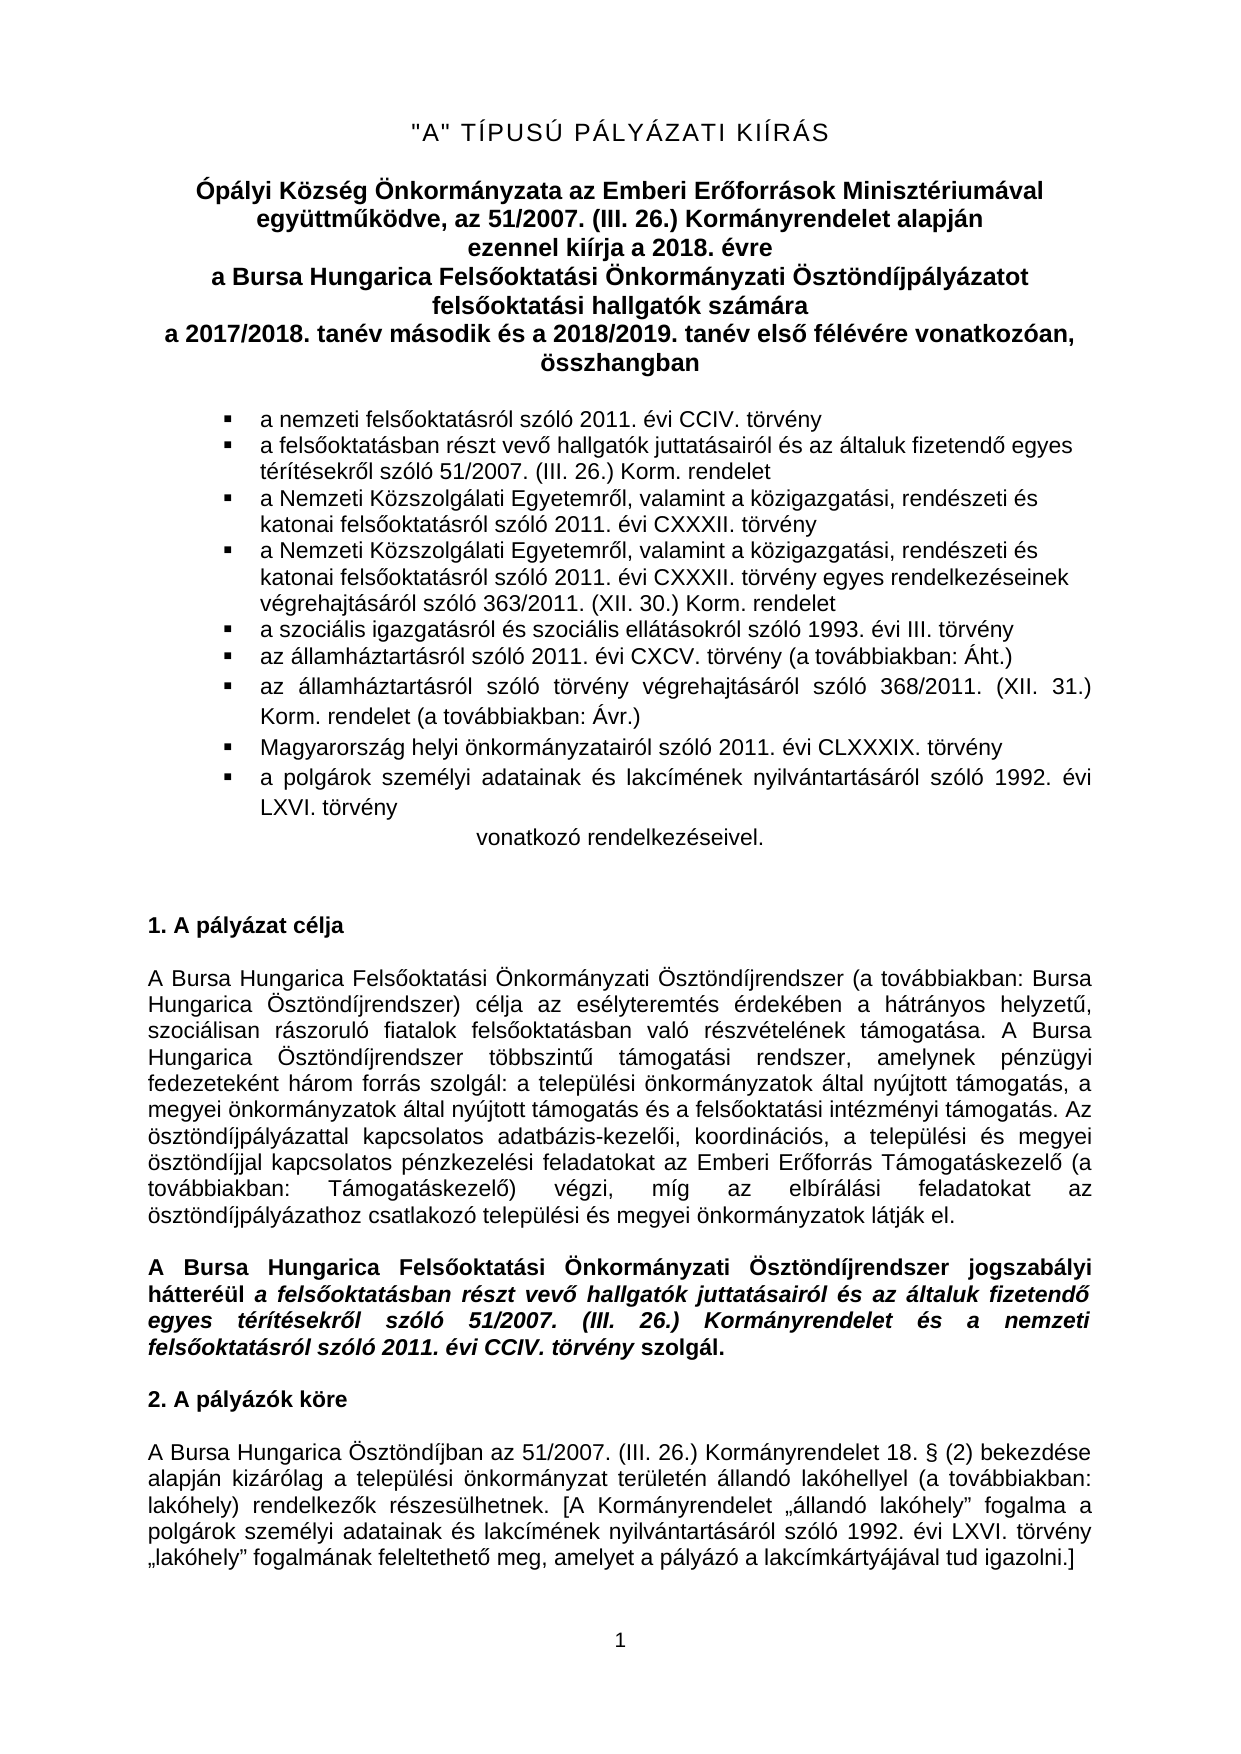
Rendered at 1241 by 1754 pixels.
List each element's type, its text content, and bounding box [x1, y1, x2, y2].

list a szociális igazgatásról és szociális ellátásokról szóló 1993. évi III. törvény [222, 616, 1092, 643]
list a felsőoktatásban részt vevő hallgatók juttatásairól és az általuk fizetendő egyes térítésekről szóló 51/2007. (III. 26.) Korm. rendelet [222, 432, 1092, 485]
text összhangban [148, 348, 1092, 377]
subtitle "A" TÍPUSÚ PÁLYÁZATI KIÍRÁS [148, 118, 1092, 147]
text vonatkozó rendelkezéseivel. [148, 824, 1092, 850]
text felsőoktatási hallgatók számára [148, 291, 1092, 319]
list a Nemzeti Közszolgálati Egyetemről, valamint a közigazgatási, rendészeti és katonai felsőoktatásról szóló 2011. évi CXXXII. törvény [222, 485, 1092, 537]
text A Bursa Hungarica Felsőoktatási Önkormányzati Ösztöndíjrendszer (a továbbiakban: Bursa Hungarica Ösztöndíjrendszer) célja az esélyteremtés érdekében a hátrányos helyzetű, szociálisan rászoruló fiatalok felsőoktatásban való részvételének támogatása. A Bursa Hungarica Ösztöndíjrendszer többszintű támogatási rendszer, amelynek pénzügyi fedezeteként három forrás szolgál: a települési önkormányzatok által nyújtott támogatás, a megyei önkormányzatok által nyújtott támogatás és a felsőoktatási intézményi támogatás. Az ösztöndíjpályázattal kapcsolatos adatbázis-kezelői, koordinációs, a települési és megyei ösztöndíjjal kapcsolatos pénzkezelési feladatokat az Emberi Erőforrás Támogatáskezelő (a továbbiakban: Támogatáskezelő) végzi, míg az elbírálási feladatokat az ösztöndíjpályázathoz csatlakozó települési és megyei önkormányzatok látják el. [148, 964, 1092, 1228]
list az államháztartásról szóló törvény végrehajtásáról szóló 368/2011. (XII. 31.) Korm. rendelet (a továbbiakban: Ávr.) [222, 673, 1092, 729]
text A Bursa Hungarica Ösztöndíjban az 51/2007. (III. 26.) Kormányrendelet 18. § (2) bekezdése alapján kizárólag a települési önkormányzat területén állandó lakóhellyel (a továbbiakban: lakóhely) rendelkezők részesülhetnek. [A Kormányrendelet „állandó lakóhely” fogalma a polgárok személyi adatainak és lakcímének nyilvántartásáról szóló 1992. évi LXVI. törvény „lakóhely” fogalmának feleltethető meg, amelyet a pályázó a lakcímkártyájával tud igazolni.] [148, 1439, 1092, 1571]
text a Hungarica Felsőoktatási Önkormányzati Ösztöndíjpályázatot [148, 262, 1092, 291]
list a nemzeti felsőoktatásról szóló 2011. évi CCIV. törvény [222, 406, 1092, 432]
list Magyarország helyi önkormányzatairól szóló 2011. évi CLXXXIX. törvény [222, 733, 1092, 760]
text A Bursa Hungarica Felsőoktatási Önkormányzati Ösztöndíjrendszer jogszabályi hátteréül a felsőoktatásban részt vevő hallgatók juttatásairól és az általuk fizetendő egyes térítésekről szóló 51/2007. (III. 26.) Kormányrendelet és a nemzeti felsőoktatásról szóló 2011. évi CCIV. törvény szolgál. [148, 1254, 1092, 1360]
text a 2017/2018. tanév második és a 2018/2019. tanév első félévére vonatkozóan, [148, 319, 1092, 348]
text pályázók köre [148, 1386, 1092, 1412]
text ezennel kiírja a 2018. évre [148, 233, 1092, 262]
list az államháztartásról szóló 2011. évi CXCV. törvény (a továbbiakban: Áht.) [222, 643, 1092, 669]
list a Nemzeti Közszolgálati Egyetemről, valamint a közigazgatási, rendészeti és katonai felsőoktatásról szóló 2011. évi CXXXII. törvény egyes rendelkezéseinek végrehajtásáról szóló 363/2011. (XII. 30.) Korm. rendelet [222, 537, 1092, 616]
text 1. A pályázat célja [148, 912, 1092, 938]
text Ópályi Község Önkormányzata az Emberi Erőforrások Minisztériumával együttműködve, az 51/2007. (III. 26.) Kormányrendelet alapján [148, 176, 1092, 233]
list a polgárok személyi adatainak és lakcímének nyilvántartásáról szóló 1992. évi LXVI. törvény [222, 764, 1092, 820]
